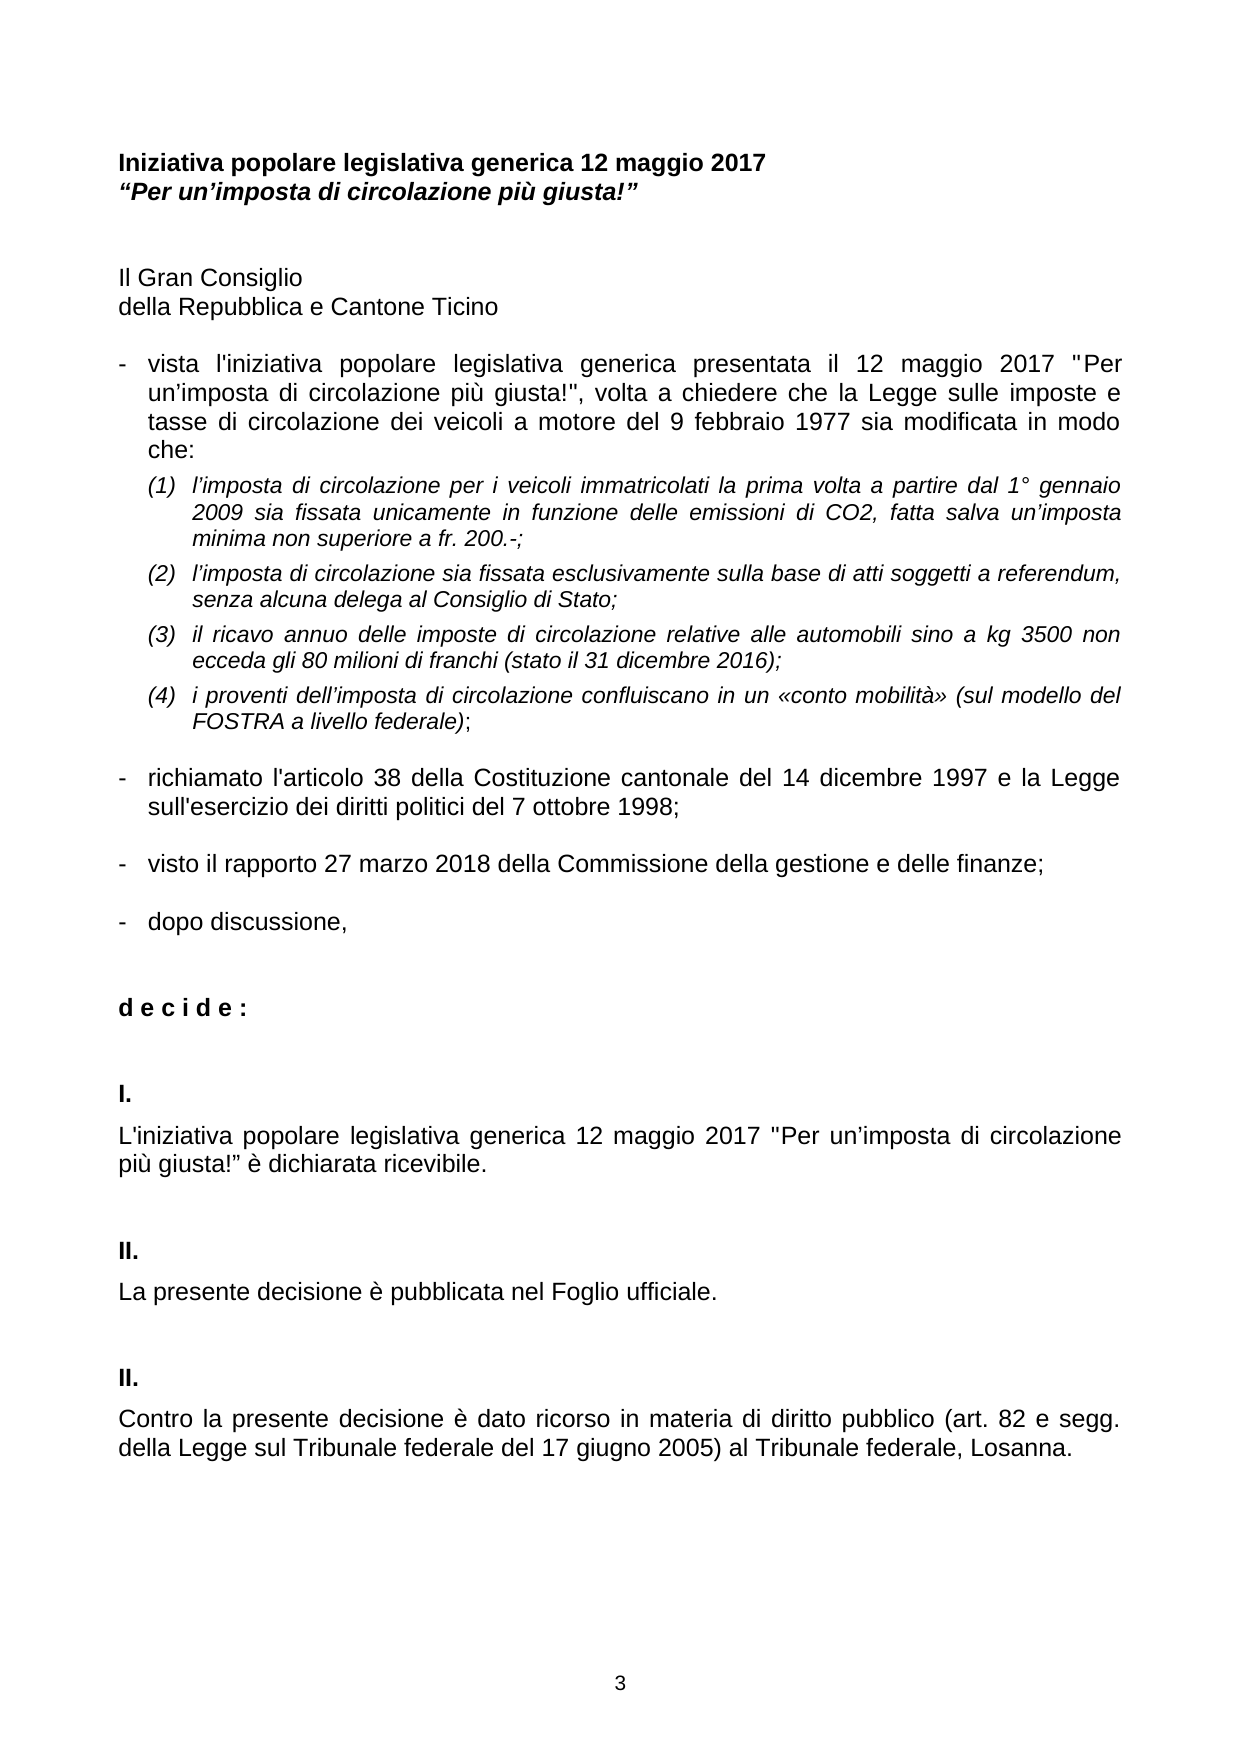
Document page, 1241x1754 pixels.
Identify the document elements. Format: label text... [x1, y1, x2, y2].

text - visto il rapporto 27 marzo 2018 della Commissione della gestione e delle finanze; [118, 849, 1122, 878]
text Il Gran Consiglio [118, 263, 1122, 291]
text II. [118, 1236, 1122, 1264]
text d e c i d e : [118, 993, 1122, 1022]
text (4) i proventi dell’imposta di circolazione confluiscano in un «conto mobilità» (sul modello del FOSTRA a livello federale); [148, 682, 1122, 734]
text (2) l’imposta di circolazione sia fissata esclusivamente sulla base di atti soggetti a referendum, senza alcuna delega al Consiglio di Stato; [148, 560, 1122, 612]
text - dopo discussione, [118, 907, 1122, 936]
text Iniziativa popolare legislativa generica 12 maggio 2017 [118, 148, 1122, 176]
text - vista l'iniziativa popolare legislativa generica presentata il 12 maggio 2017 "Per un’imposta di circolazione più giusta!", volta a chiedere che la Legge sulle imposte e tasse di circolazione dei veicoli a motore del 9 febbraio 1977 sia modificata in modo che: [118, 349, 1122, 464]
text L'iniziativa popolare legislativa generica 12 maggio 2017 "Per un’imposta di circolazione più giusta!” è dichiarata ricevibile. [118, 1121, 1122, 1178]
text (3) il ricavo annuo delle imposte di circolazione relative alle automobili sino a kg 3500 non ecceda gli 80 milioni di franchi (stato il 31 dicembre 2016); [148, 621, 1122, 673]
text “Per un’imposta di circolazione più giusta!” [118, 176, 1122, 205]
text Contro la presente decisione è dato ricorso in materia di diritto pubblico (art. 82 e segg. della Legge sul Tribunale federale del 17 giugno 2005) al Tribunale federale, Losanna. [118, 1404, 1122, 1462]
text I. [118, 1079, 1122, 1108]
text La presente decisione è pubblicata nel Foglio ufficiale. [118, 1277, 1122, 1306]
text II. [118, 1363, 1122, 1392]
text - richiamato l'articolo 38 della Costituzione cantonale del 14 dicembre 1997 e la Legge sull'esercizio dei diritti politici del 7 ottobre 1998; [118, 763, 1122, 821]
text (1) l’imposta di circolazione per i veicoli immatricolati la prima volta a partire dal 1° gennaio 2009 sia fissata unicamente in funzione delle emissioni di CO2, fatta salva un’imposta minima non superiore a fr. 200.-; [148, 472, 1122, 551]
text della Repubblica e Cantone Ticino [118, 291, 1122, 320]
